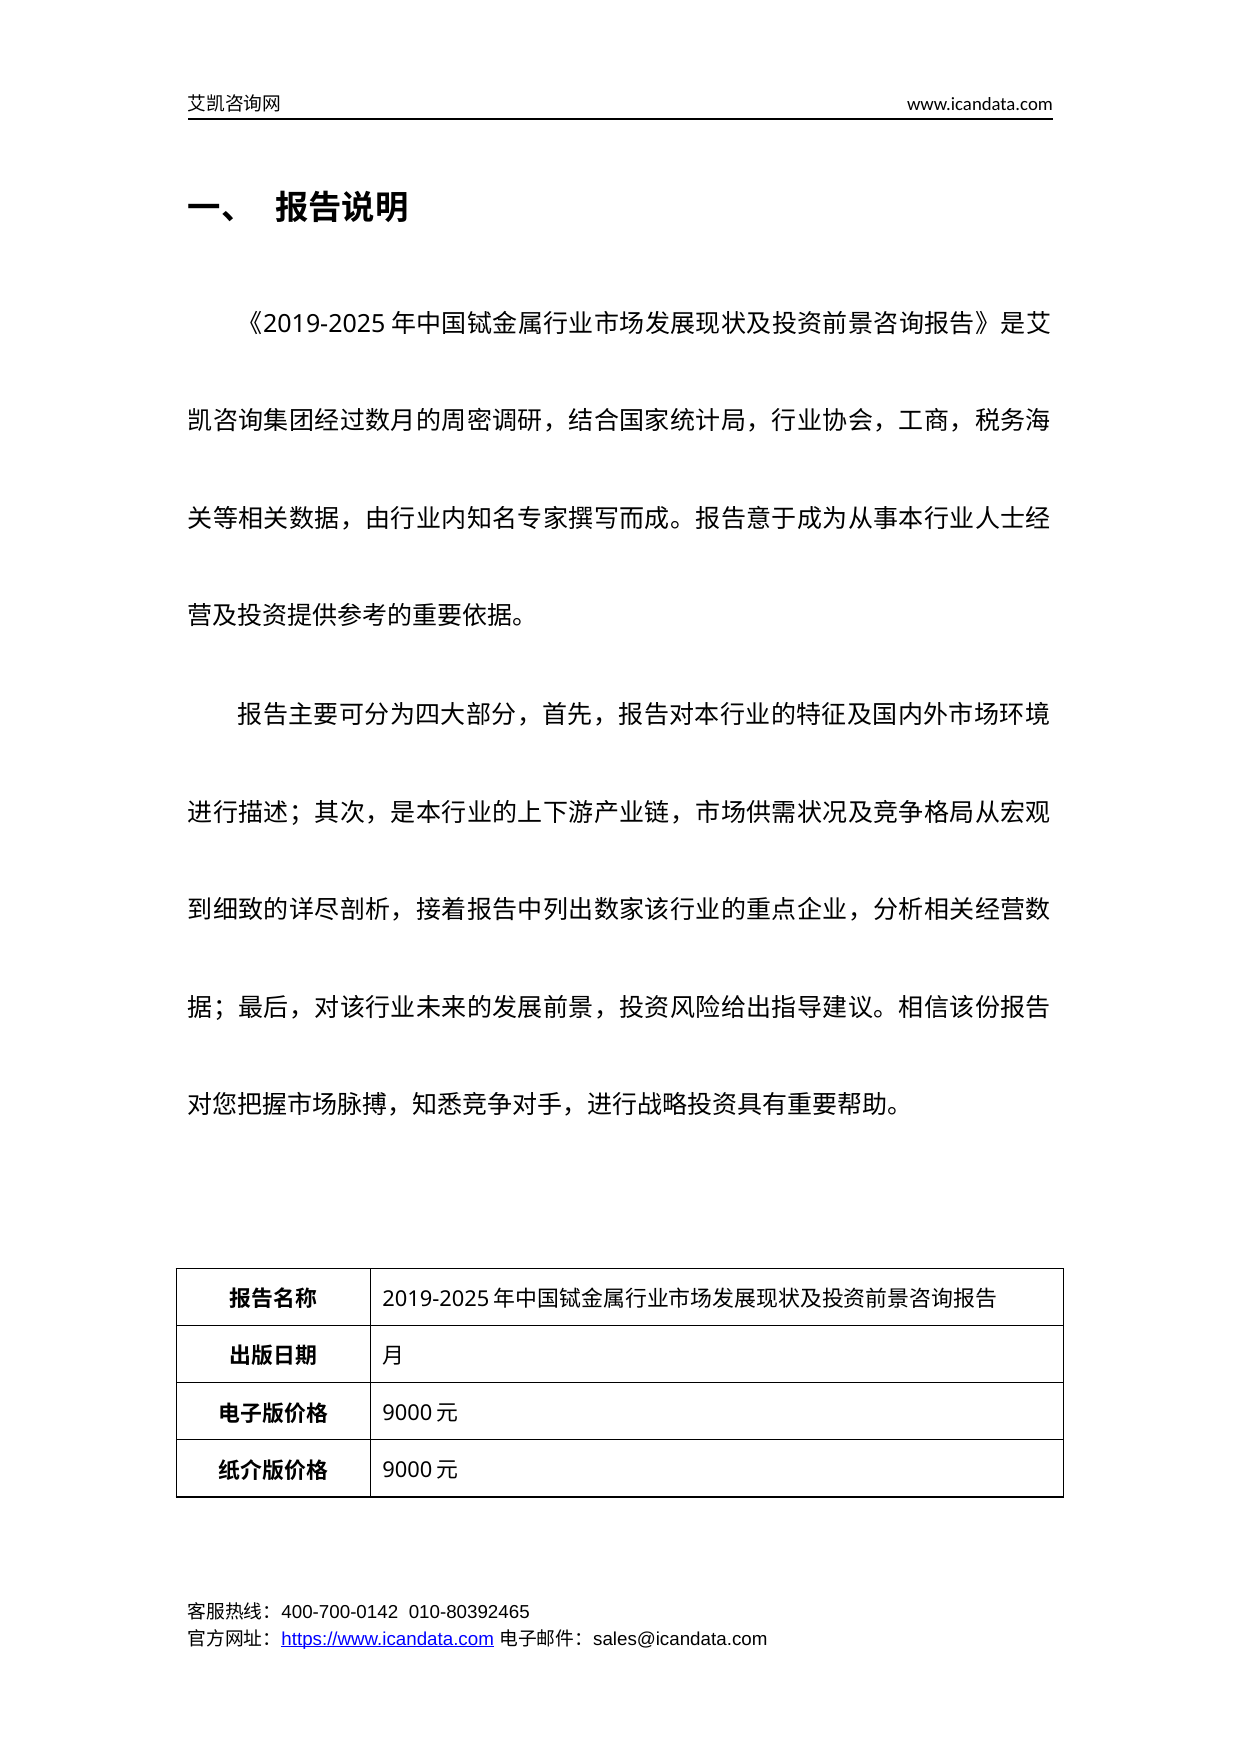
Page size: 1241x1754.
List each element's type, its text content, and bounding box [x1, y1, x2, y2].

table_cell 月 [371, 1326, 1063, 1382]
table_cell 9000元 [371, 1440, 1063, 1496]
text 报告主要可分为四大部分，首先，报告对本行业的特征及国内外市场环境进行描述；其次，是本行业的上下游产业链，市场供需状况及竞争格局从宏观到细致的详尽剖析，接着报告中列出数家该行业的重点企业，分析相关经营数据；最后，对该行业未来的发展前景，投资风险给出指导建议。相信该份报告对您把握市场脉搏，知悉竞争对手，进行战略投资具有重要帮助。 [187, 681, 1053, 1136]
text 《2019-2025年中国铽金属行业市场发展现状及投资前景咨询报告》是艾凯咨询集团经过数月的周密调研，结合国家统计局，行业协会，工商，税务海关等相关数据，由行业内知名专家撰写而成。报告意于成为从事本行业人士经营及投资提供参考的重要依据。 [187, 289, 1053, 646]
table_cell 9000元 [371, 1383, 1063, 1439]
table_header 2019-2025年中国铽金属行业市场发展现状及投资前景咨询报告 [371, 1269, 1063, 1325]
subtitle 报告说明 [187, 172, 1053, 237]
table_cell 出版日期 [177, 1326, 370, 1382]
table_header 报告名称 [177, 1269, 370, 1325]
table_cell 纸介版价格 [177, 1440, 370, 1496]
table_cell 电子版价格 [177, 1383, 370, 1439]
